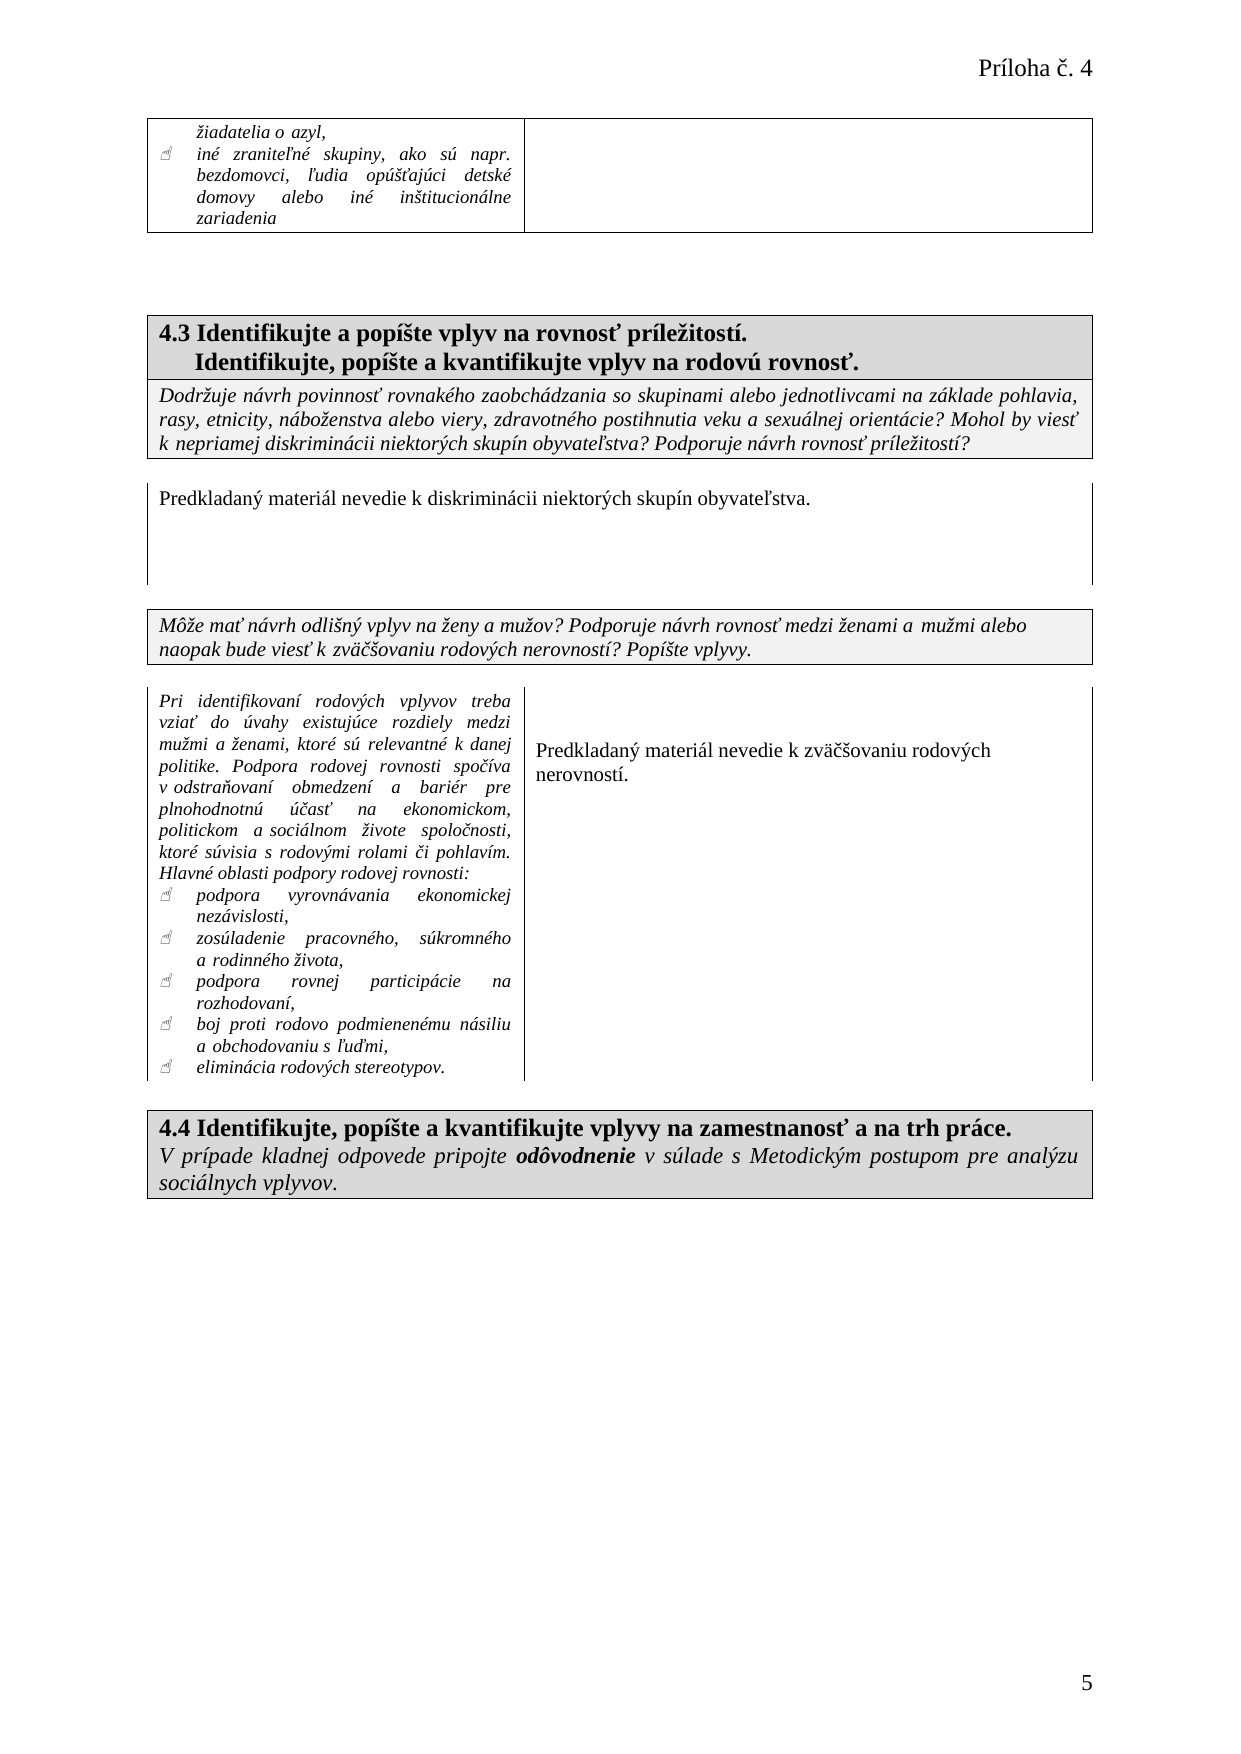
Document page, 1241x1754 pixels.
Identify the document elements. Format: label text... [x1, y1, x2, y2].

table_header 4.4 Identifikujte, popíšte a kvantifikujte vplyvy na zamestnanosť a na trh práce. V prípade kladnej odpovede pripojte odôvodnenie v súlade s Metodickým postupom pre analýzu sociálnych vplyvov. [148, 1111, 1092, 1198]
table_header Môže mať návrh odlišný vplyv na ženy a mužov? Podporuje návrh rovnosť medzi ženami a mužmi alebo naopak bude viesť k zväčšovaniu rodových nerovností? Popíšte vplyvy. [148, 610, 1092, 664]
table_header 4.3 Identifikujte a popíšte vplyv na rovnosť príležitostí. Identifikujte, popíšte a kvantifikujte vplyv na rodovú rovnosť. [148, 316, 1092, 379]
table_header Predkladaný materiál nevedie k zväčšovaniu rodových nerovností. [525, 687, 1092, 1081]
table_header Predkladaný materiál nevedie k diskriminácii niektorých skupín obyvateľstva. [148, 483, 1092, 585]
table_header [525, 119, 1092, 232]
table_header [148, 119, 524, 232]
table_header Pri identifikovaní rodových vplyvov treba vziať do úvahy existujúce rozdiely medzi mužmi a ženami, ktoré sú relevantné k danej politike. Podpora rodovej rovnosti spočíva v odstraňovaní obmedzení a bariér pre plnohodnotnú účasť na ekonomickom, politickom a sociálnom živote spoločnosti, ktoré súvisia s rodovými rolami či pohlavím. Hlavné oblasti podpory rodovej rovnosti: podpora vyrovnávania ekonomickej nezávislosti, zosúladenie pracovného, súkromného a rodinného života, podpora rovnej participácie na rozhodovaní, boj proti rodovo podmienenému násiliu a obchodovaniu s ľuďmi, eliminácia rodových stereotypov. [148, 687, 524, 1081]
table_cell Dodržuje návrh povinnosť rovnakého zaobchádzania so skupinami alebo jednotlivcami na základe pohlavia, rasy, etnicity, náboženstva alebo viery, zdravotného postihnutia veku a sexuálnej orientácie? Mohol by viesť k nepriamej diskriminácii niektorých skupín obyvateľstva? Podporuje návrh rovnosť príležitostí? [148, 380, 1092, 458]
